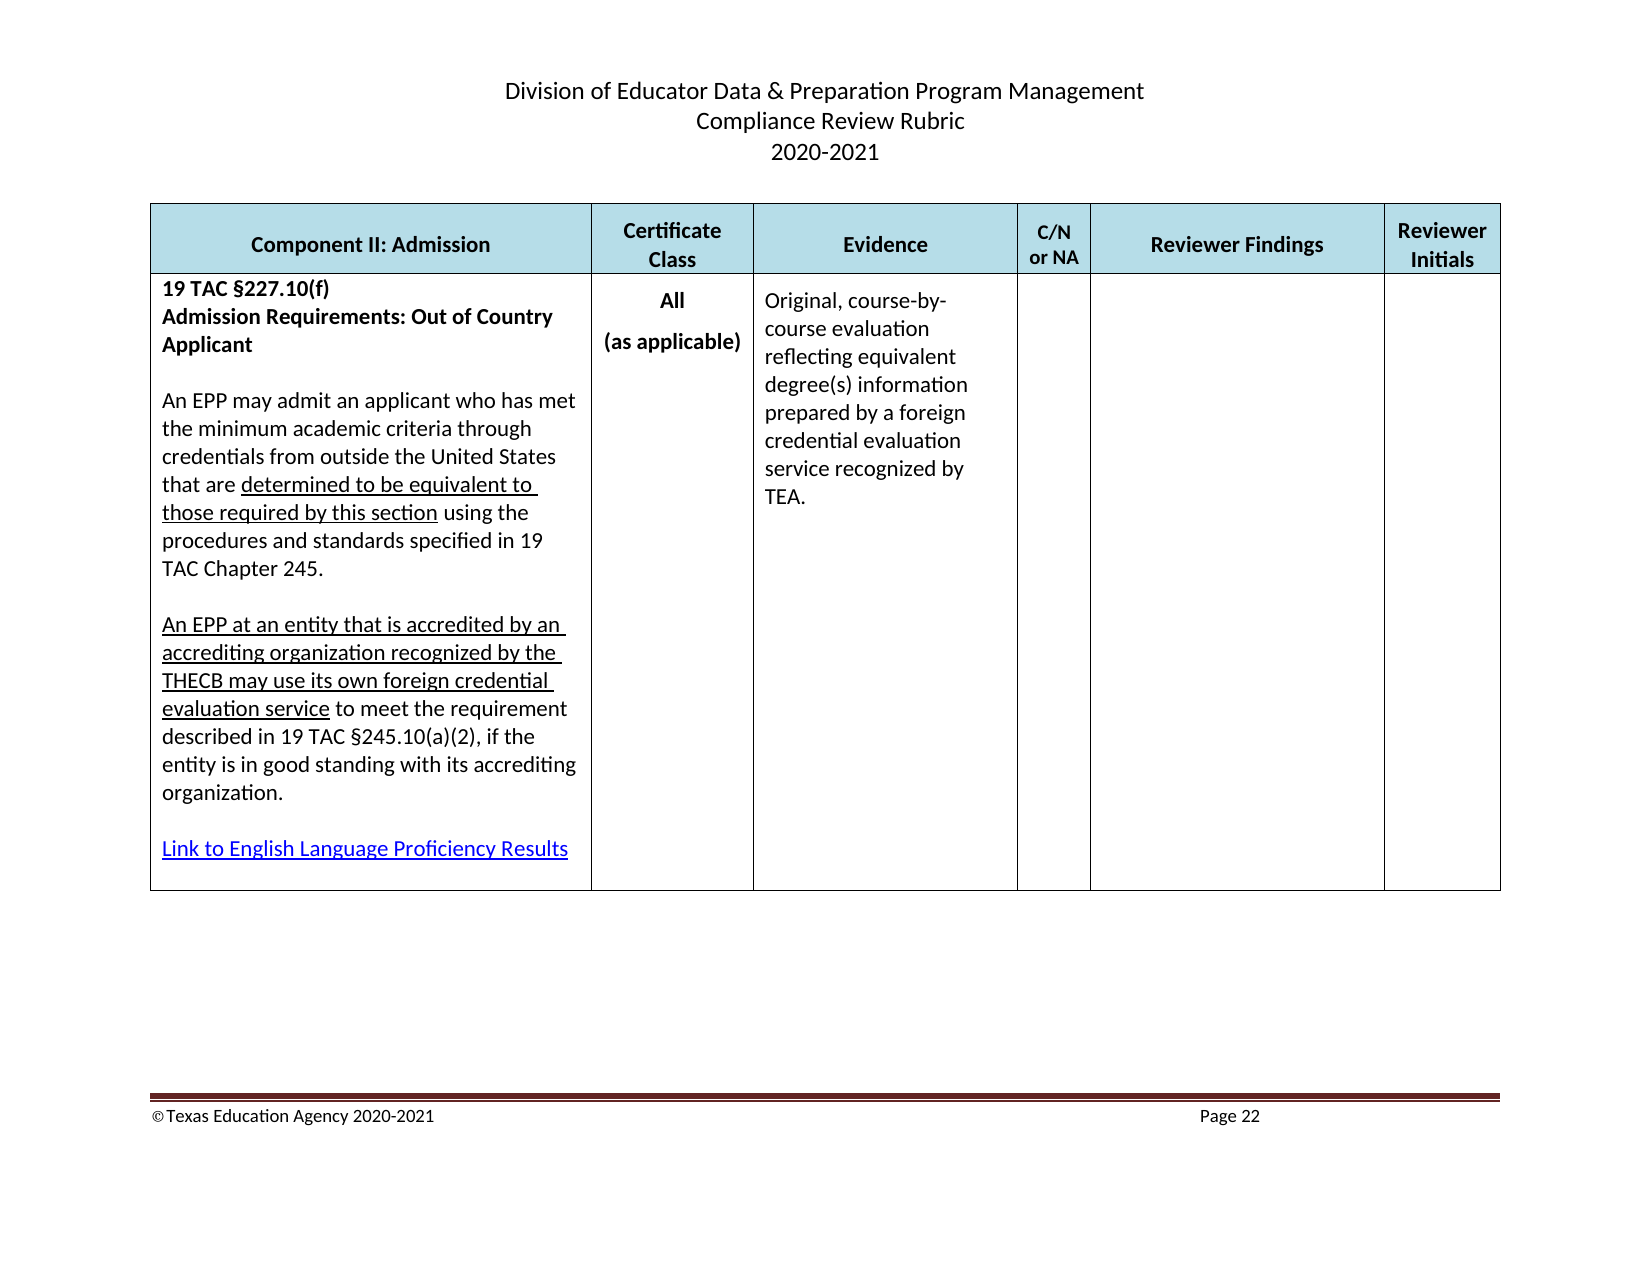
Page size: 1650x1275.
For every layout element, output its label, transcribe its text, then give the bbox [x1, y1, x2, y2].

table_cell 19 TAC §227.10(f) Admission Requirements: Out of Country Applicant An EPP may admit an applicant who has met the minimum academic criteria through credentials from outside the United States that are determined to be equivalent to those required by this section using the procedures and standards specified in 19 TAC Chapter 245. An EPP at an entity that is accredited by an accrediting organization recognized by the THECB may use its own foreign credential evaluation service to meet the requirement described in 19 TAC §245.10(a)(2), if the entity is in good standing with its accrediting organization. Link to English Language Proficiency Results [151, 274, 591, 890]
table_cell Original, course-by-course evaluation reflecting equivalent degree(s) information prepared by a foreign credential evaluation service recognized by TEA. [754, 274, 1017, 890]
table_header Component II: Admission [151, 204, 591, 273]
table_cell [1385, 274, 1500, 890]
table_header Reviewer Initials [1385, 204, 1500, 273]
table_header Reviewer Findings [1091, 204, 1384, 273]
table_cell All (as applicable) [592, 274, 753, 890]
table_header Evidence [754, 204, 1017, 273]
table_header Certificate Class [592, 204, 753, 273]
table_cell [1091, 274, 1384, 890]
table_header C/N or NA [1018, 204, 1090, 273]
table_cell [1018, 274, 1090, 890]
